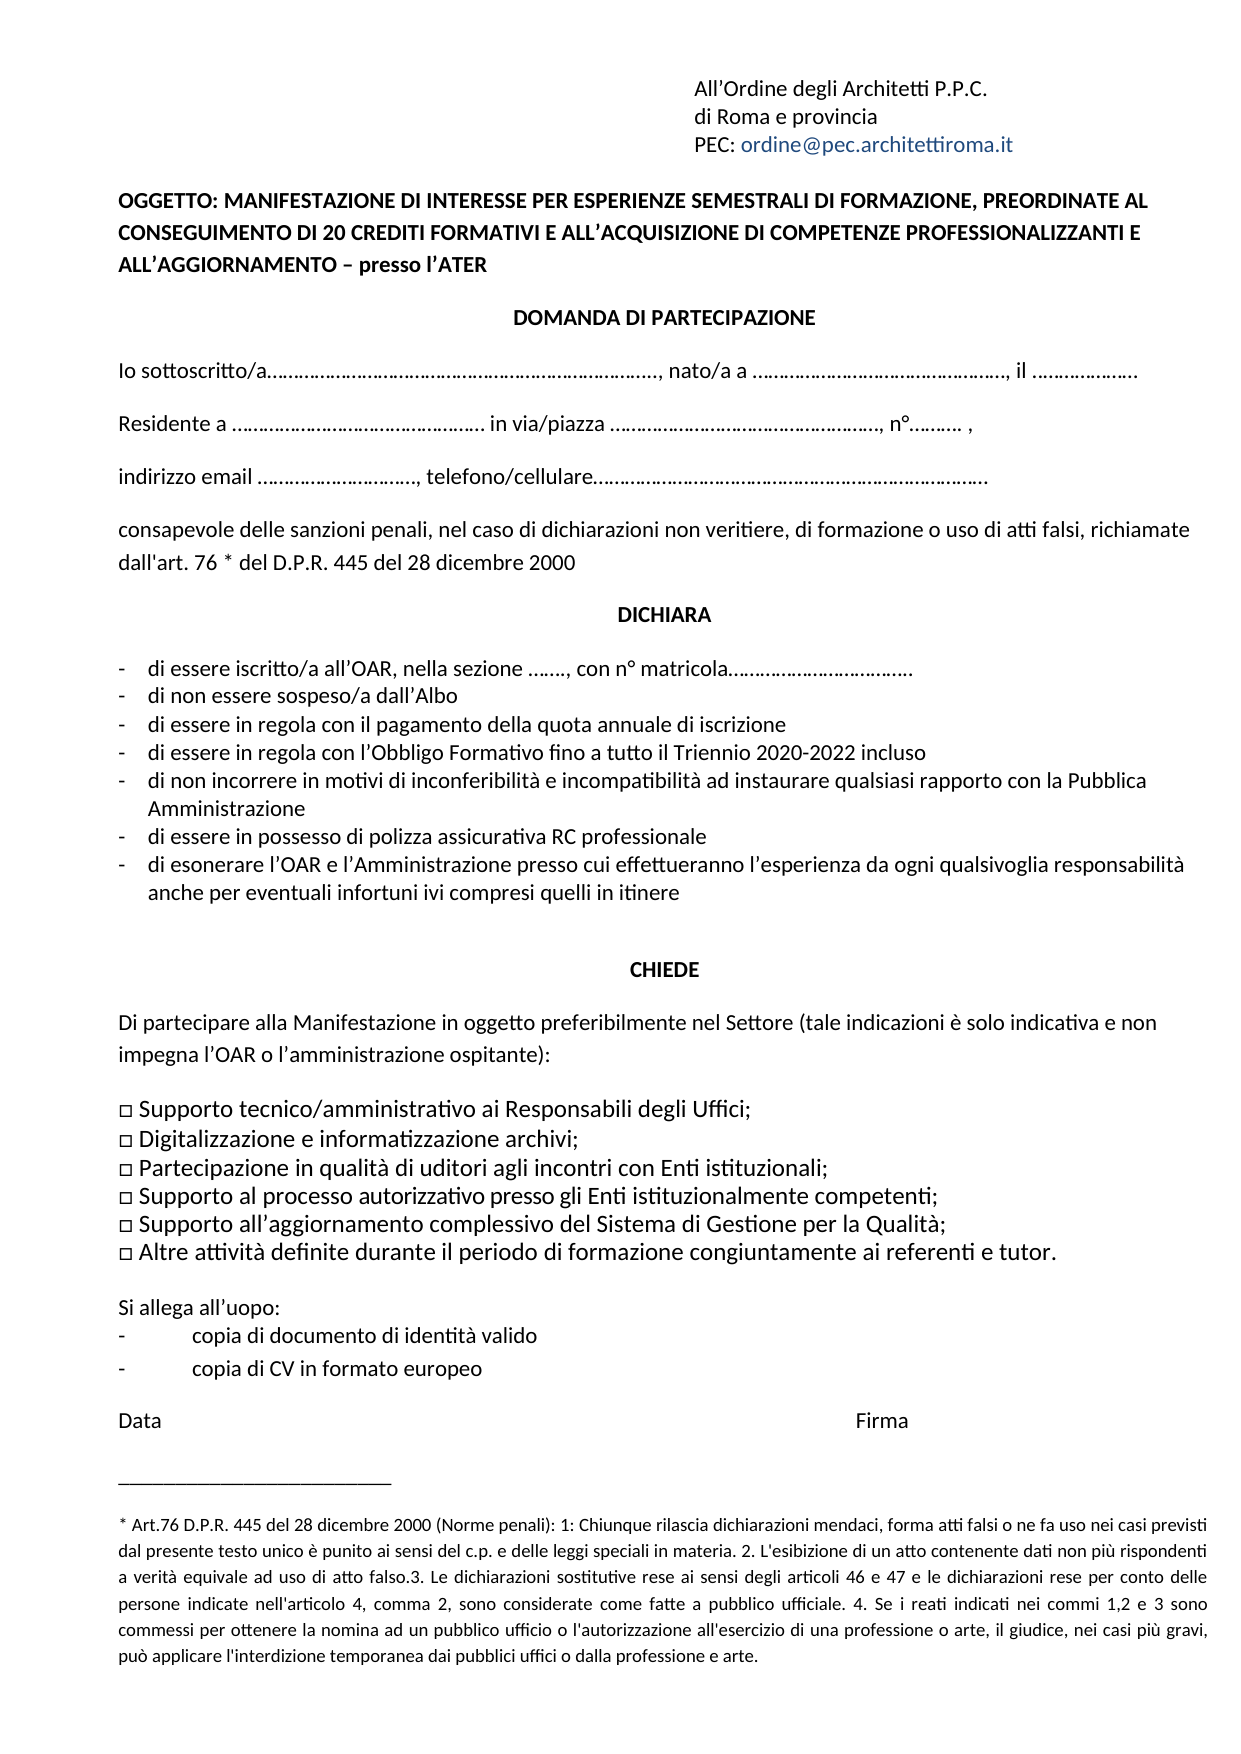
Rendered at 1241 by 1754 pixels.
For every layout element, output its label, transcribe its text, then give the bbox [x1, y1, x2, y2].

text - copia di documento di identità valido [118, 1321, 1211, 1349]
text - di non essere sospeso/a dall’Albo [118, 682, 1211, 710]
text - di essere in possesso di polizza assicurativa RC professionale [118, 822, 1211, 850]
text indirizzo email …………………………, telefono/cellulare………………………………………………………………… [118, 462, 1211, 490]
text □ Digitalizzazione e informatizzazione archivi; [118, 1123, 1211, 1154]
text Data Firma [118, 1407, 1211, 1435]
text Di partecipare alla Manifestazione in oggetto preferibilmente nel Settore (tale indicazioni è solo indicativa e non impegna l’OAR o l’amministrazione ospitante): [118, 1008, 1211, 1068]
text DOMANDA DI PARTECIPAZIONE [118, 303, 1211, 331]
text OGGETTO: MANIFESTAZIONE DI INTERESSE PER ESPERIENZE SEMESTRALI DI FORMAZIONE, PREORDINATE AL CONSEGUIMENTO DI 20 CREDITI FORMATIVI E ALL’ACQUISIZIONE DI COMPETENZE PROFESSIONALIZZANTI E ALL’AGGIORNAMENTO – presso l’ATER [118, 186, 1211, 278]
text consapevole delle sanzioni penali, nel caso di dichiarazioni non veritiere, di formazione o uso di atti falsi, richiamate dall'art. 76 * del D.P.R. 445 del 28 dicembre 2000 [118, 515, 1211, 576]
text Residente a ………………………………………… in via/piazza ……………………………………………, n°………. , [118, 409, 1211, 437]
text - di essere in regola con l’Obbligo Formativo fino a tutto il Triennio 2020-2022 incluso [118, 738, 1211, 766]
text di Roma e provincia [413, 102, 1211, 130]
text - di non incorrere in motivi di inconferibilità e incompatibilità ad instaurare qualsiasi rapporto con la Pubblica Amministrazione [118, 766, 1211, 822]
text PEC: ordine@pec.architettiroma.it [413, 130, 1211, 158]
text □ Partecipazione in qualità di uditori agli incontri con Enti istituzionali; [118, 1154, 1211, 1182]
text □ Supporto al processo autorizzativo presso gli Enti istituzionalmente competenti; [118, 1182, 1211, 1210]
text - di esonerare l’OAR e l’Amministrazione presso cui effettueranno l’esperienza da ogni qualsivoglia responsabilità anche per eventuali infortuni ivi compresi quelli in itinere [118, 850, 1211, 906]
text CHIEDE [118, 955, 1211, 983]
text - di essere iscritto/a all’OAR, nella sezione ……., con n° matricola…………………………….. [118, 654, 1211, 682]
text □ Supporto all’aggiornamento complessivo del Sistema di Gestione per la Qualità; [118, 1210, 1211, 1238]
text - di essere in regola con il pagamento della quota annuale di iscrizione [118, 710, 1211, 738]
text ________________________ [118, 1460, 1211, 1488]
text All’Ordine degli Architetti P.P.C. [413, 74, 1211, 102]
text □ Altre attività definite durante il periodo di formazione congiuntamente ai referenti e tutor. [118, 1238, 1211, 1266]
text □ Supporto tecnico/amministrativo ai Responsabili degli Uffici; [118, 1093, 1211, 1123]
text Si allega all’uopo: [118, 1293, 1211, 1321]
text DICHIARA [118, 601, 1211, 629]
text - copia di CV in formato europeo [118, 1354, 1211, 1382]
text Io sottoscritto/a……………………………………………………………….., nato/a a …………………………………………, il ..……………… [118, 356, 1211, 384]
text * Art.76 D.P.R. 445 del 28 dicembre 2000 (Norme penali): 1: Chiunque rilascia dichiarazioni mendaci, forma atti falsi o ne fa uso nei casi previsti dal presente testo unico è punito ai sensi del c.p. e delle leggi speciali in materia. 2. L'esibizione di un atto contenente dati non più rispondenti a verità equivale ad uso di atto falso.3. Le dichiarazioni sostitutive rese ai sensi degli articoli 46 e 47 e le dichiarazioni rese per conto delle persone indicate nell'articolo 4, comma 2, sono considerate come fatte a pubblico ufficiale. 4. Se i reati indicati nei commi 1,2 e 3 sono commessi per ottenere la nomina ad un pubblico ufficio o l'autorizzazione all'esercizio di una professione o arte, il giudice, nei casi più gravi, può applicare l'interdizione temporanea dai pubblici uffici o dalla professione e arte. [118, 1513, 1211, 1667]
